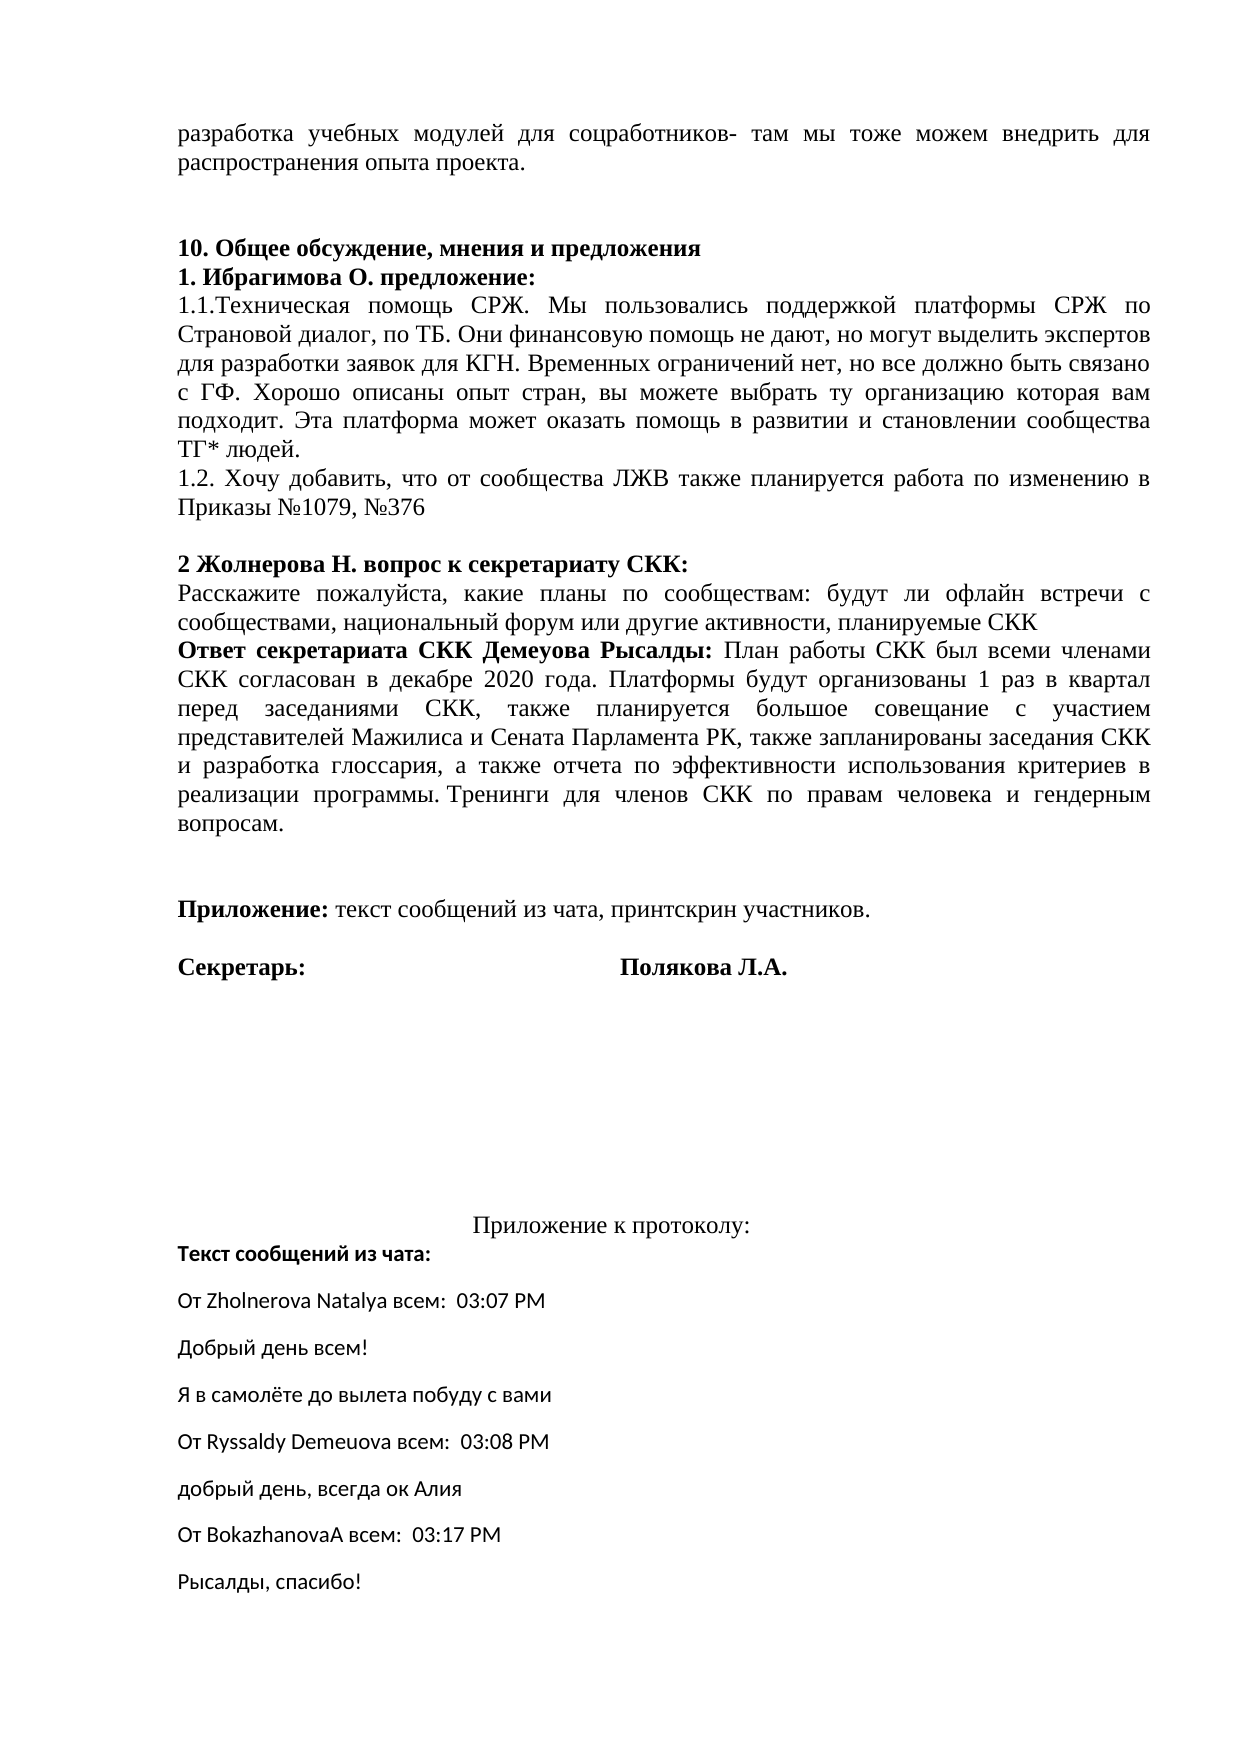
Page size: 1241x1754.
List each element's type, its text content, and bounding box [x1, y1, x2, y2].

text 1. Ибрагимова О. предложение: [177, 262, 1152, 291]
text 1.2. Хочу добавить, что от сообщества ЛЖВ также планируется работа по изменению в Приказы №1079, №376 [177, 463, 1152, 521]
text 1.1.Техническая помощь СРЖ. Мы пользовались поддержкой платформы СРЖ по Страновой диалог, по ТБ. Они финансовую помощь не дают, но могут выделить экспертов для разработки заявок для КГН. Временных ограничений нет, но все должно быть связано с ГФ. Хорошо описаны опыт стран, вы можете выбрать ту организацию которая вам подходит. Эта платформа может оказать помощь в развитии и становлении сообщества ТГ* людей. [177, 291, 1152, 463]
text 10. Общее обсуждение, мнения и предложения [177, 233, 1152, 262]
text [177, 118, 1152, 176]
text Приложение к протоколу: [398, 1211, 1152, 1239]
text Ответ секретариата СКК Демеуова Рысалды: План работы СКК был всеми членами СКК согласован в декабре 2020 года. Платформы будут организованы 1 раз в квартал перед заседаниями СКК, также планируется большое совещание с участием представителей Мажилиса и Сената Парламента РК, также запланированы заседания СКК и разработка глоссария, а также отчета по эффективности использования критериев в реализации программы. Тренинги для членов СКК по правам человека и гендерным вопросам. [177, 636, 1152, 837]
text добрый день, всегда ок Алия [177, 1474, 1152, 1502]
text Приложение: текст сообщений из чата, принтскрин участников. [177, 894, 1152, 923]
text Я в самолёте до вылета побуду с вами [177, 1380, 1152, 1408]
text Рысалды, спасибо! [177, 1567, 1152, 1596]
text От BokazhanovaA всем: 03:17 PM [177, 1521, 1152, 1549]
text От Zholnerova Natalya всем: 03:07 PM [177, 1286, 1152, 1314]
text Секретарь: Полякова Л.А. [177, 952, 1152, 981]
text Текст сообщений из чата: [177, 1239, 1152, 1267]
text От Ryssaldy Demeuova всем: 03:08 PM [177, 1427, 1152, 1455]
text 2 Жолнерова Н. вопрос к секретариату СКК: [177, 549, 1152, 578]
text Расскажите пожалуйста, какие планы по сообществам: будут ли офлайн встречи с сообществами, национальный форум или другие активности, планируемые СКК [177, 578, 1152, 636]
text Добрый день всем! [177, 1333, 1152, 1361]
